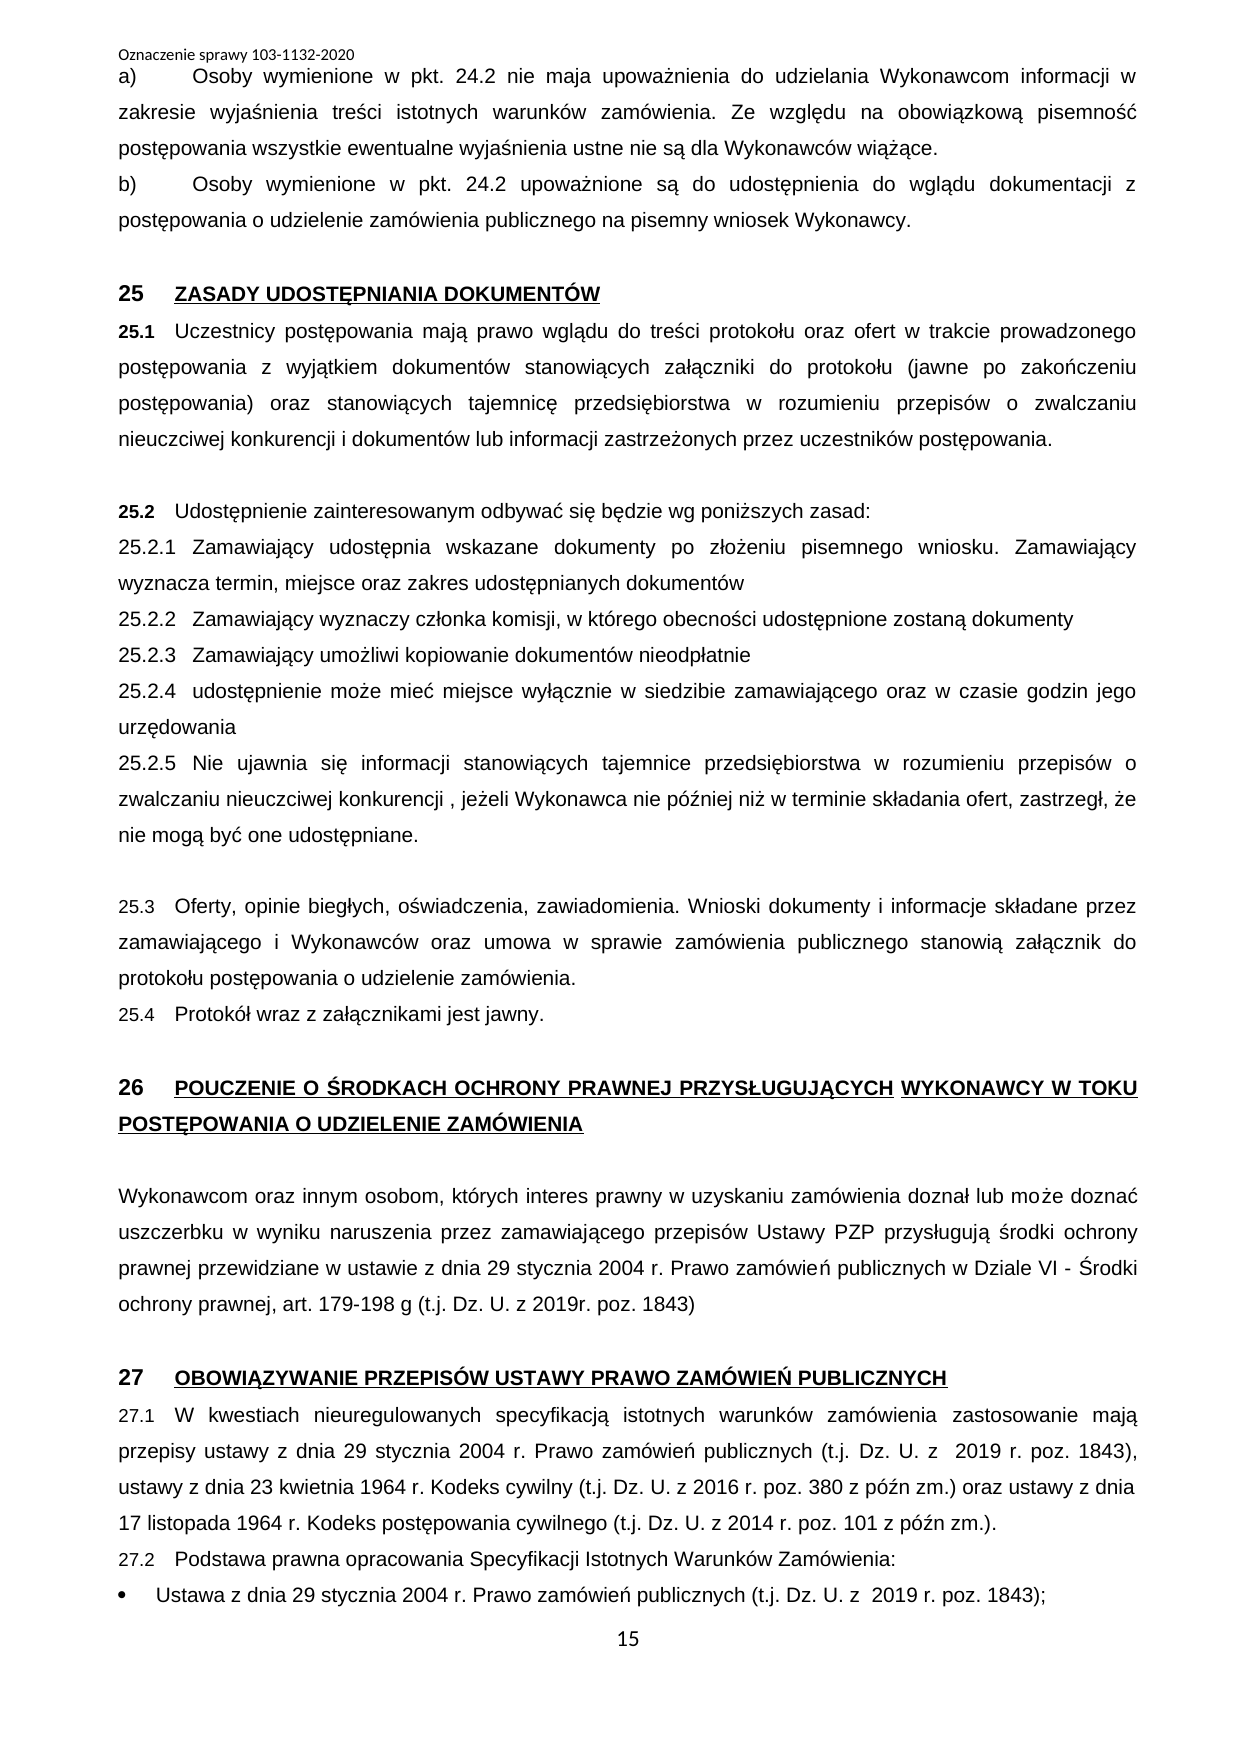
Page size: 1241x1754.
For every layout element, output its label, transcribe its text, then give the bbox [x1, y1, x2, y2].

text Wykonawcom oraz innym osobom, których interes prawny w uzyskaniu zamówienia doznał lub może doznać uszczerbku w wyniku naruszenia przez zamawiającego przepisów Ustawy PZP przysługują środki ochrony prawnej przewidziane w ustawie z dnia 29 stycznia 2004 r. Prawo zamówień publicznych w Dziale VI - Środki ochrony prawnej, art. 179-198 g (t.j. Dz. U. z 2019r. poz. 1843) [118, 1184, 1138, 1316]
list Protokół wraz z załącznikami jest jawny. [118, 1002, 1138, 1026]
list Zamawiający udostępnia wskazane dokumenty po złożeniu pisemnego wniosku. Zamawiający wyznacza termin, miejsce oraz zakres udostępnianych dokumentów [118, 535, 1138, 595]
list Udostępnienie zainteresowanym odbywać się będzie wg poniższych zasad: [118, 499, 1138, 523]
list Zamawiający wyznaczy członka komisji, w którego obecności udostępnione zostaną dokumenty [118, 607, 1138, 631]
list Osoby wymienione w pkt. 24.2 upoważnione są do udostępnienia do wglądu dokumentacji z postępowania o udzielenie zamówienia publicznego na pisemny wniosek Wykonawcy. [118, 172, 1138, 232]
list Oferty, opinie biegłych, oświadczenia, zawiadomienia. Wnioski dokumenty i informacje składane przez zamawiającego i Wykonawców oraz umowa w sprawie zamówienia publicznego stanowią załącznik do protokołu postępowania o udzielenie zamówienia. [118, 894, 1138, 990]
list W kwestiach nieuregulowanych specyfikacją istotnych warunków zamówienia zastosowanie mają przepisy ustawy z dnia 29 stycznia 2004 r. Prawo zamówień publicznych (t.j. Dz. U. z 2019 r. poz. 1843), ustawy z dnia 23 kwietnia 1964 r. Kodeks cywilny (t.j. Dz. U. z 2016 r. poz. 380 z późn zm.) oraz ustawy z dnia 17 listopada 1964 r. Kodeks postępowania cywilnego (t.j. Dz. U. z 2014 r. poz. 101 z późn zm.). [118, 1403, 1138, 1535]
list Podstawa prawna opracowania Specyfikacji Istotnych Warunków Zamówienia: [118, 1547, 1138, 1571]
list OBOWIĄZYWANIE PRZEPISÓW USTAWY PRAWO ZAMÓWIEŃ PUBLICZNYCH [118, 1364, 1138, 1390]
list POUCZENIE O ŚRODKACH OCHRONY PRAWNEJ PRZYSŁUGUJĄCYCH WYKONAWCY W TOKU POSTĘPOWANIA O UDZIELENIE ZAMÓWIENIA [118, 1074, 1138, 1136]
list Osoby wymienione w pkt. 24.2 nie maja upoważnienia do udzielania Wykonawcom informacji w zakresie wyjaśnienia treści istotnych warunków zamówienia. Ze względu na obowiązkową pisemność postępowania wszystkie ewentualne wyjaśnienia ustne nie są dla Wykonawców wiążące. [118, 64, 1138, 160]
list Zamawiający umożliwi kopiowanie dokumentów nieodpłatnie [118, 643, 1138, 667]
list ZASADY UDOSTĘPNIANIA DOKUMENTÓW [118, 280, 1138, 306]
list udostępnienie może mieć miejsce wyłącznie w siedzibie zamawiającego oraz w czasie godzin jego urzędowania [118, 679, 1138, 738]
list Ustawa z dnia 29 stycznia 2004 r. Prawo zamówień publicznych (t.j. Dz. U. z 2019 r. poz. 1843); [118, 1583, 1138, 1607]
list Uczestnicy postępowania mają prawo wglądu do treści protokołu oraz ofert w trakcie prowadzonego postępowania z wyjątkiem dokumentów stanowiących załączniki do protokołu (jawne po zakończeniu postępowania) oraz stanowiących tajemnicę przedsiębiorstwa w rozumieniu przepisów o zwalczaniu nieuczciwej konkurencji i dokumentów lub informacji zastrzeżonych przez uczestników postępowania. [118, 319, 1138, 451]
list Nie ujawnia się informacji stanowiących tajemnice przedsiębiorstwa w rozumieniu przepisów o zwalczaniu nieuczciwej konkurencji , jeżeli Wykonawca nie później niż w terminie składania ofert, zastrzegł, że nie mogą być one udostępniane. [118, 751, 1138, 846]
